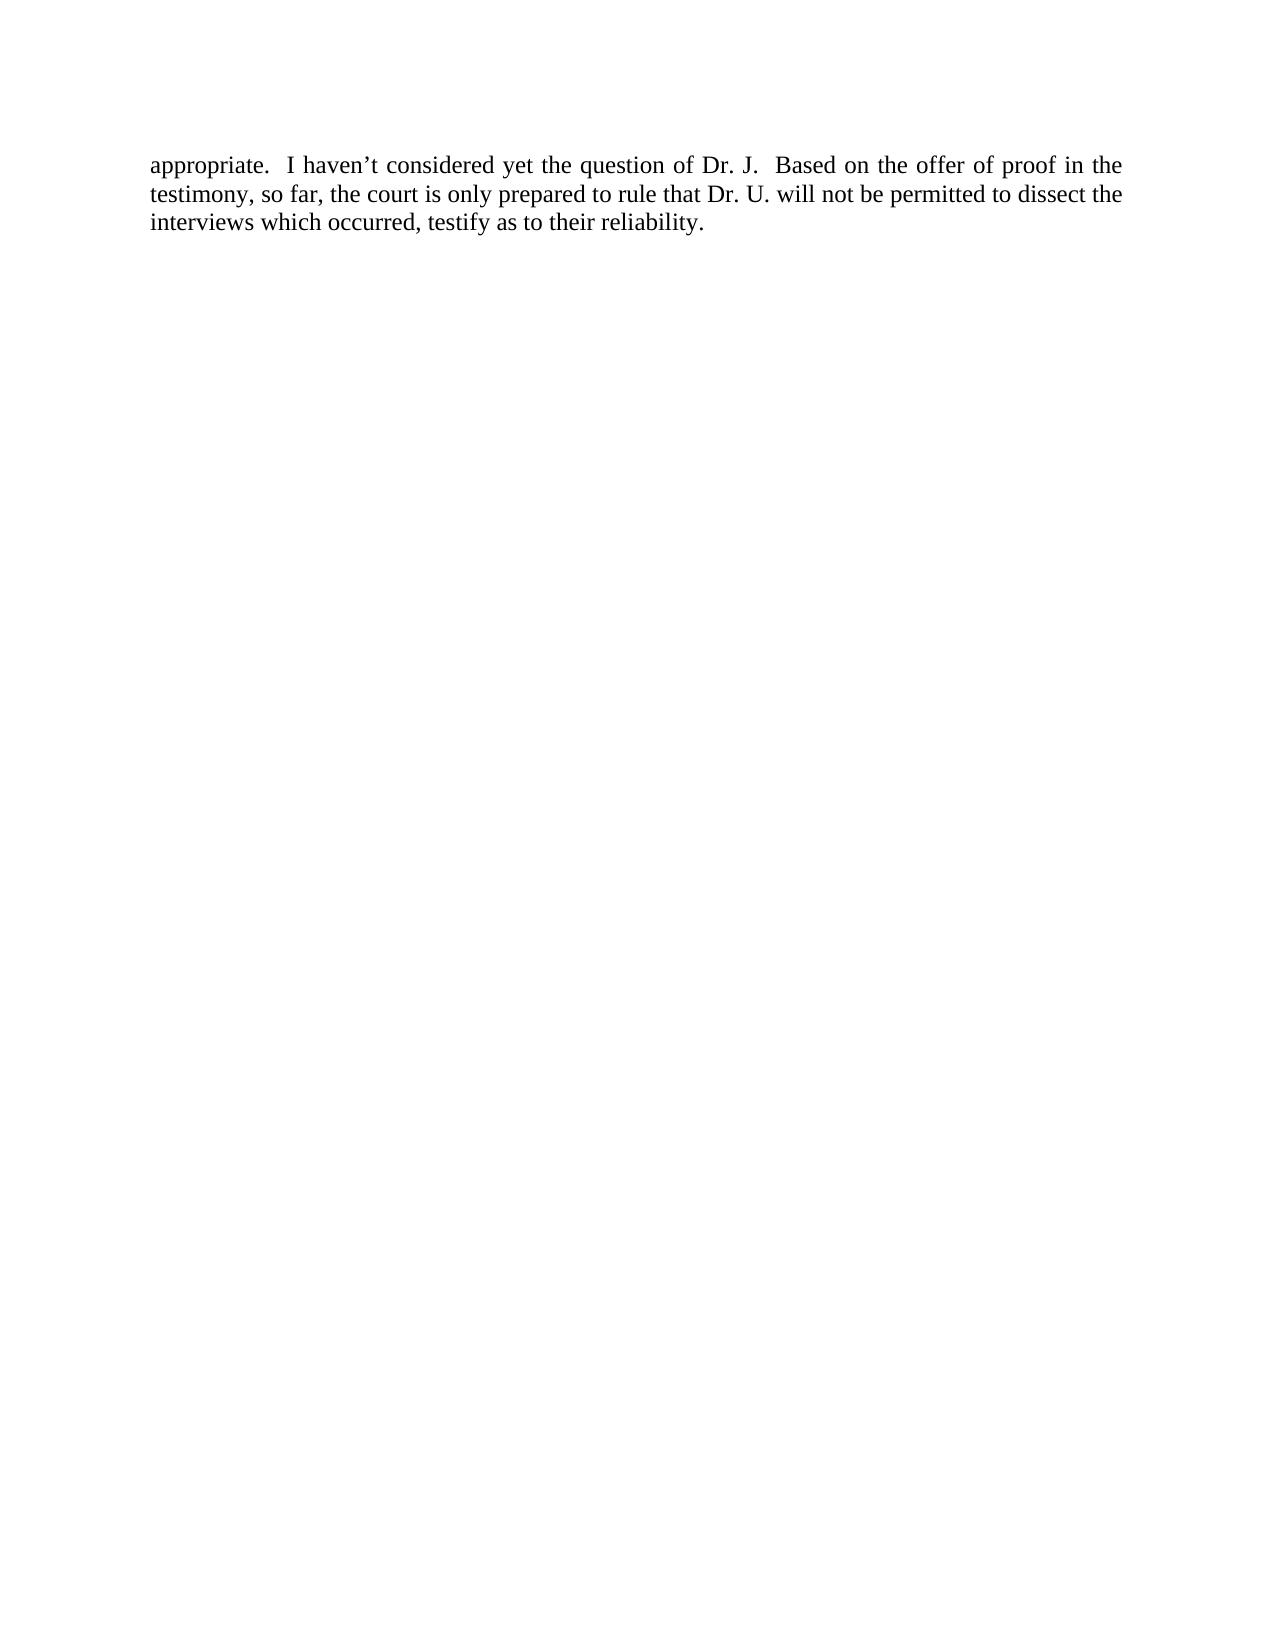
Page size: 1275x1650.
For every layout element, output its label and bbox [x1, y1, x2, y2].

text [150, 150, 1125, 236]
